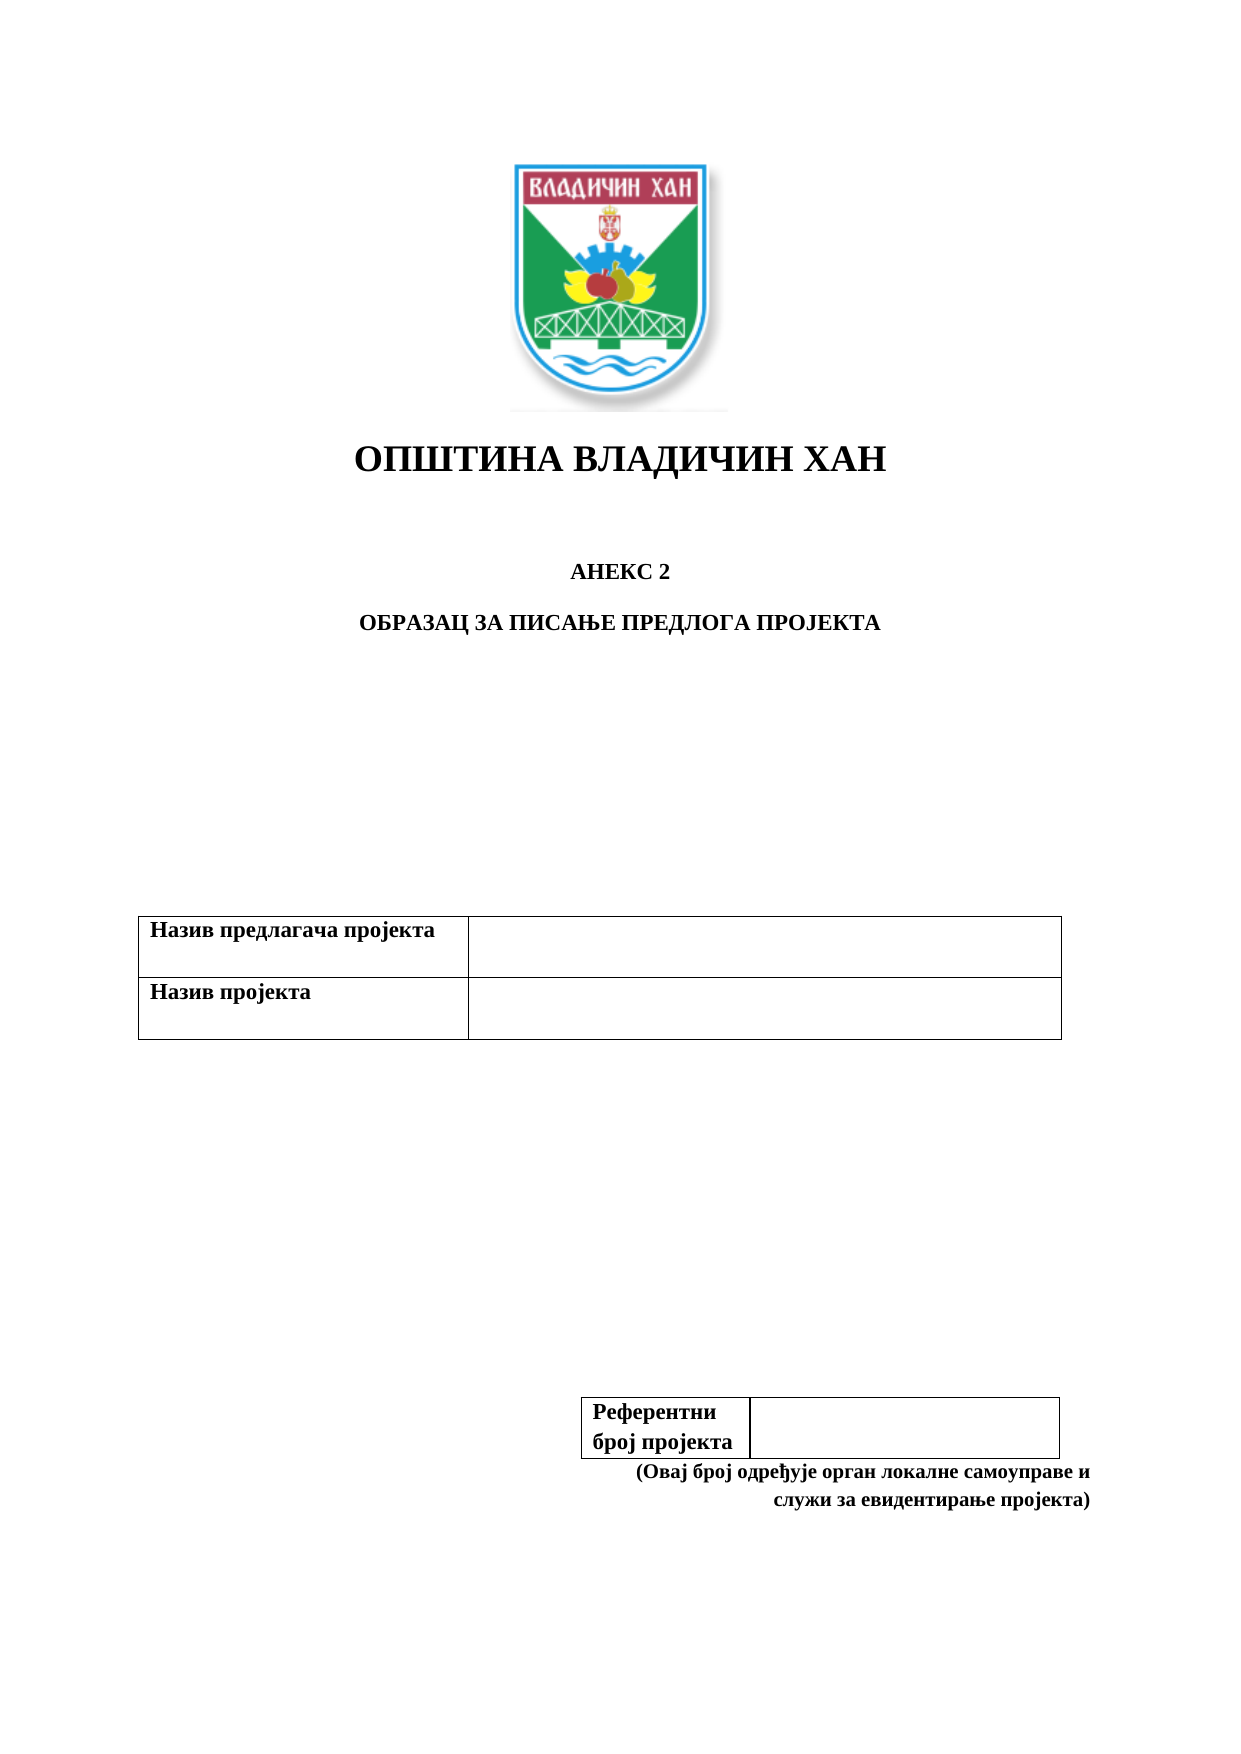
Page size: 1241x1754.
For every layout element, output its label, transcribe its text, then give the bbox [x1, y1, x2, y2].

table_header Референтни број пројекта [582, 1398, 749, 1458]
text ОПШТИНА ВЛАДИЧИН ХАН [150, 437, 1090, 480]
text ОБРАЗАЦ ЗА ПИСАЊЕ ПРЕДЛОГА ПРОЈЕКТА [150, 609, 1090, 636]
table_cell Назив пројекта [139, 978, 468, 1038]
text служи за евидентирање пројекта) [150, 1487, 1090, 1511]
table_header [469, 917, 1061, 977]
picture [510, 150, 731, 412]
text (Овај број одређује орган локалне самоуправе и [150, 1459, 1090, 1483]
text АНЕКС 2 [150, 558, 1090, 584]
table_header [751, 1398, 1059, 1458]
table_header Назив предлагача пројекта [139, 917, 468, 977]
table_cell [469, 978, 1061, 1038]
